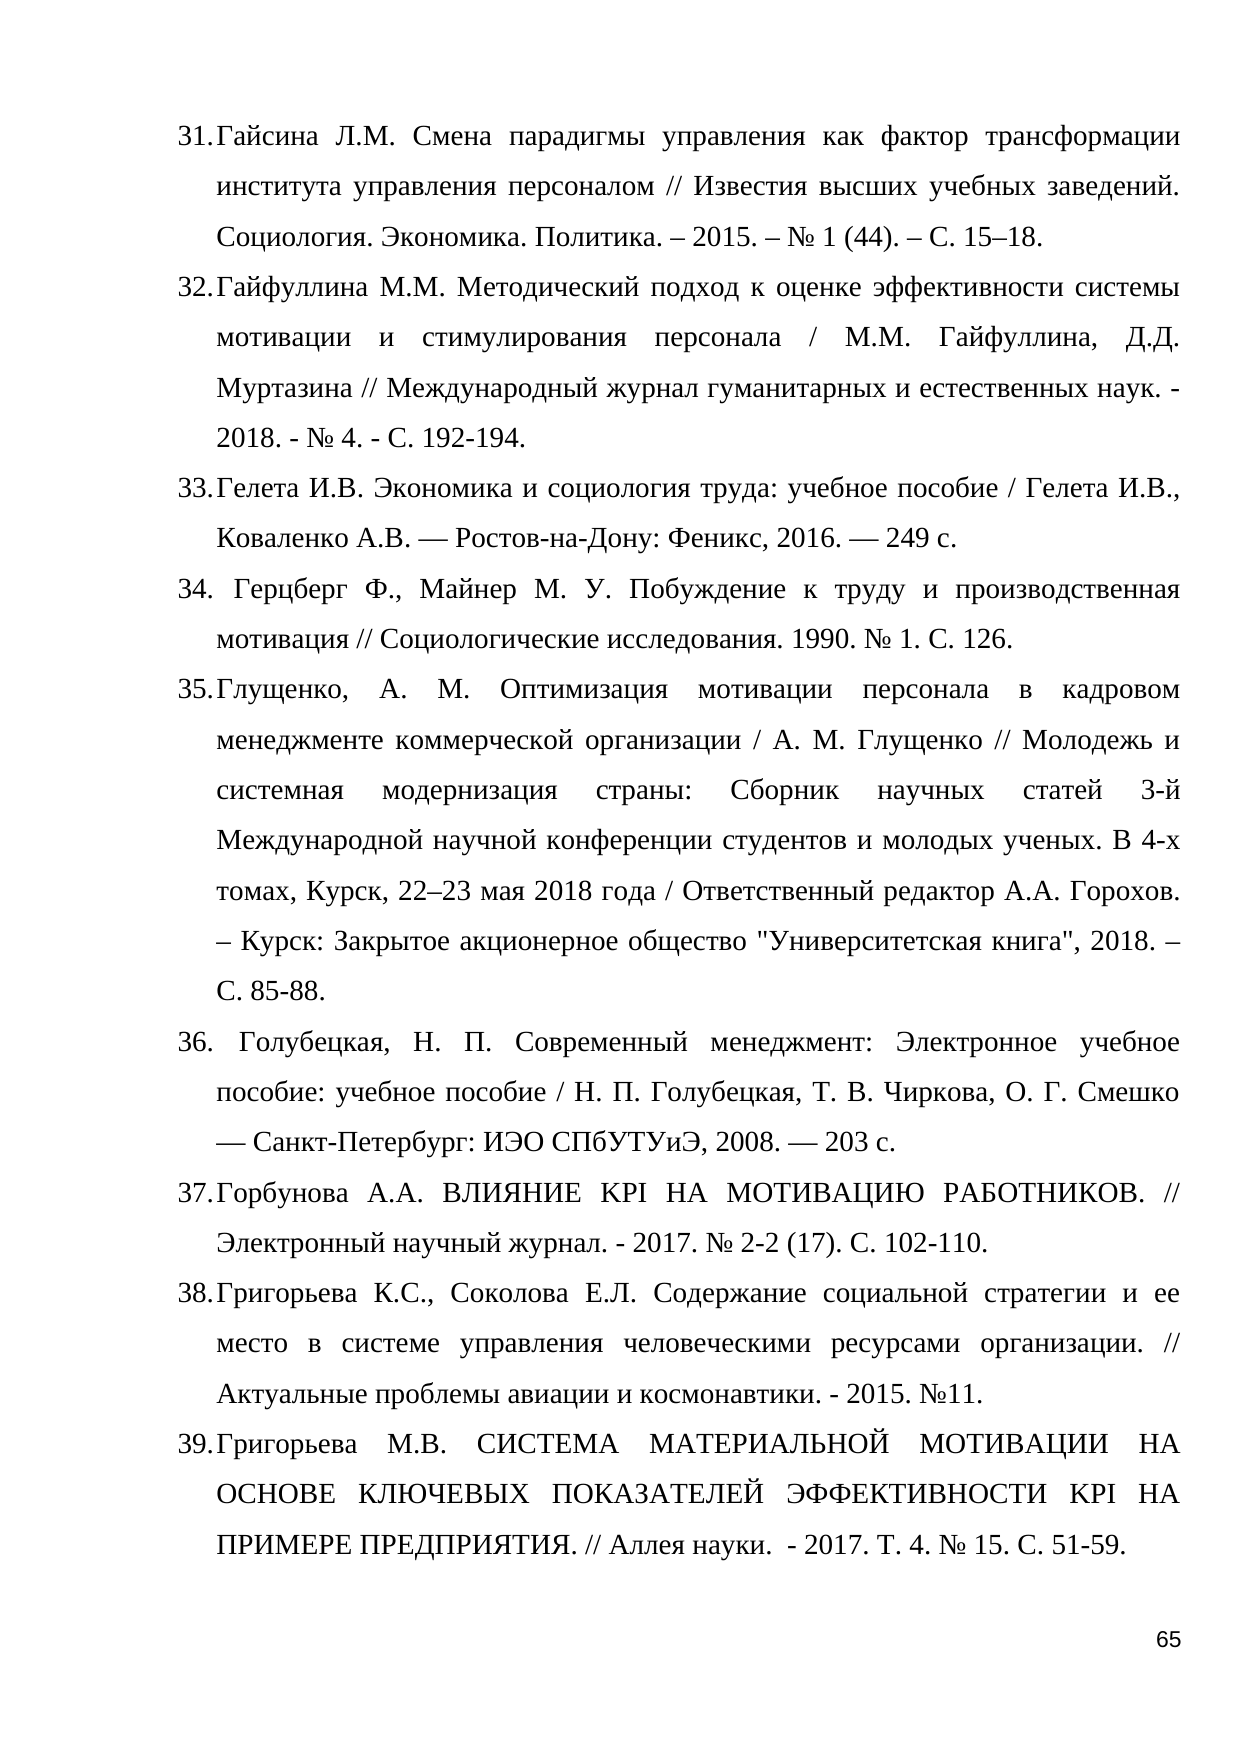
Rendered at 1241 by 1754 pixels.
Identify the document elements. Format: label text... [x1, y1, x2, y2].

list Герцберг Ф., Майнер М. У. Побуждение к труду и производственная мотивация // Социологические исследования. 1990. № 1. С. 126. [177, 571, 1181, 655]
list Голубецкая, Н. П. Современный менеджмент: Электронное учебное пособие: учебное пособие / Н. П. Голубецкая, Т. В. Чиркова, О. Г. Смешко — Санкт-Петербург: ИЭО СПбУТУиЭ, 2008. — 203 с. [177, 1024, 1181, 1158]
list Гайсина Л.М. Смена парадигмы управления как фактор трансформации института управления персоналом // Известия высших учебных заведений. Социология. Экономика. Политика. – 2015. – № 1 (44). – С. 15–18. [177, 118, 1181, 252]
list Григорьева М.В. СИСТЕМА МАТЕРИАЛЬНОЙ МОТИВАЦИИ НА ОСНОВЕ КЛЮЧЕВЫХ ПОКАЗАТЕЛЕЙ ЭФФЕКТИВНОСТИ KPI НА ПРИМЕРЕ ПРЕДПРИЯТИЯ. // Аллея науки. - 2017. Т. 4. № 15. С. 51-59. [177, 1426, 1181, 1560]
list Григорьева К.С., Соколова Е.Л. Содержание социальной стратегии и ее место в системе управления человеческими ресурсами организации. // Актуальные проблемы авиации и космонавтики. - 2015. №11. [177, 1275, 1181, 1409]
list Глущенко, А. М. Оптимизация мотивации персонала в кадровом менеджменте коммерческой организации / А. М. Глущенко // Молодежь и системная модернизация страны: Сборник научных статей 3-й Международной научной конференции студентов и молодых ученых. В 4-х томах, Курск, 22–23 мая 2018 года / Ответственный редактор А.А. Горохов. – Курск: Закрытое акционерное общество "Университетская книга", 2018. – С. 85-88. [177, 672, 1181, 1007]
list Гелета И.В. Экономика и социология труда: учебное пособие / Гелета И.В., Коваленко А.В. — Ростов-на-Дону: Феникс, 2016. — 249 c. [177, 470, 1181, 554]
list Гайфуллина М.М. Методический подход к оценке эффективности системы мотивации и стимулирования персонала / М.М. Гайфуллина, Д.Д. Муртазина // Международный журнал гуманитарных и естественных наук. - 2018. - № 4. - С. 192-194. [177, 269, 1181, 453]
list Горбунова А.А. ВЛИЯНИЕ KPI НА МОТИВАЦИЮ РАБОТНИКОВ. // Электронный научный журнал. - 2017. № 2-2 (17). С. 102-110. [177, 1175, 1181, 1258]
